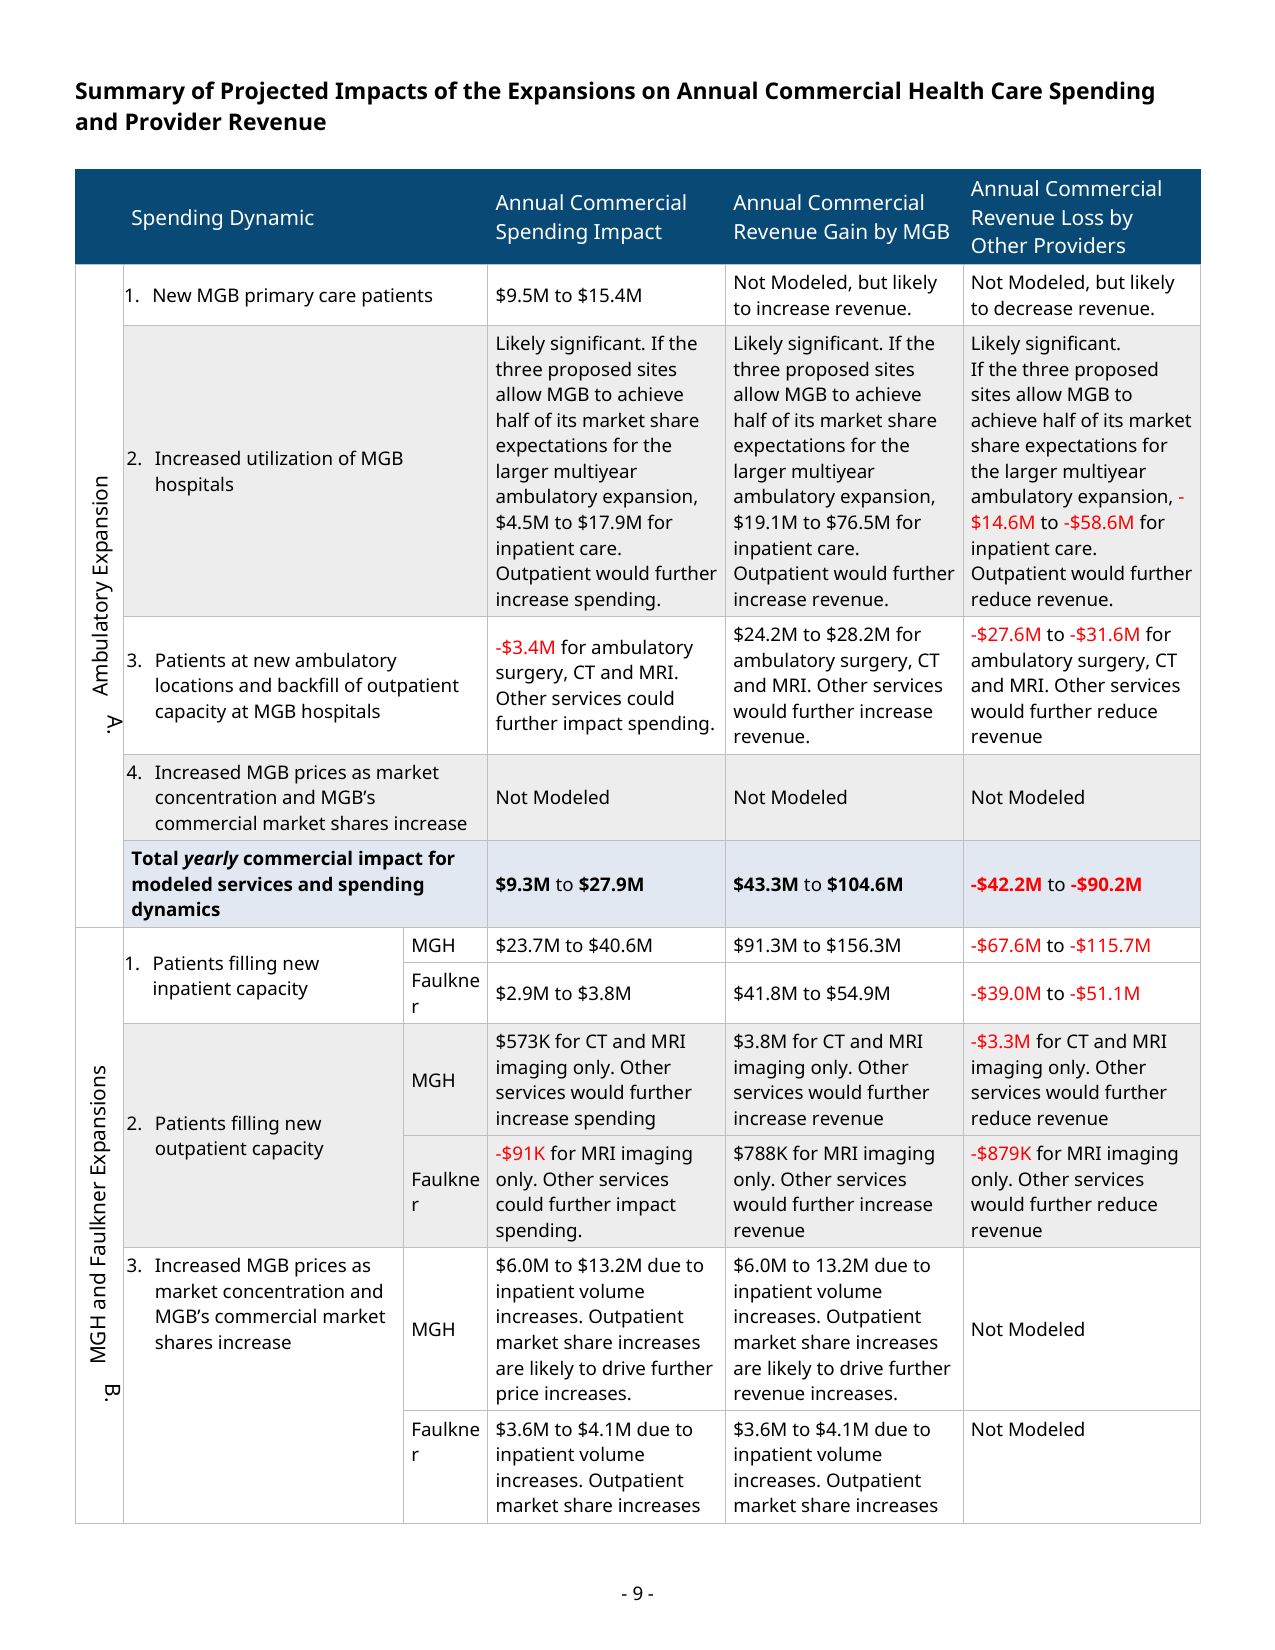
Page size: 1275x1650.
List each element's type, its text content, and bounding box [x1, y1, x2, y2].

table_cell $3.8M for CT and MRI imaging only. Other services would further increase revenue [726, 1024, 963, 1135]
table_cell $9.3M to $27.9M [488, 841, 725, 927]
table_cell Total yearly commercial impact for modeled services and spending dynamics [124, 841, 487, 927]
table_cell MGH [404, 928, 487, 962]
table_cell $24.2M to $28.2M for ambulatory surgery, CT and MRI. Other services would further increase revenue. [726, 617, 963, 753]
table_cell -$3.3M for CT and MRI imaging only. Other services would further reduce revenue [964, 1024, 1200, 1135]
table_cell New MGB primary care patients [124, 265, 487, 325]
table_cell $6.0M to $13.2M due to inpatient volume increases. Outpatient market share increases are likely to drive further price increases. [488, 1248, 725, 1410]
table_cell Likely significant. If the three proposed sites allow MGB to achieve half of its market share expectations for the larger multiyear ambulatory expansion, -$14.6M to -$58.6M for inpatient care. Outpatient would further reduce revenue. [964, 326, 1200, 616]
table_header Annual Commercial Spending Impact [488, 170, 725, 264]
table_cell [488, 1411, 725, 1522]
text Summary of Projected Impacts of the Expansions on Annual Commercial Health Care Spending and Provider Revenue [75, 75, 1200, 137]
table_cell $43.3M to $104.6M [726, 841, 963, 927]
table_cell Patients filling new inpatient capacity [124, 928, 403, 1023]
table_cell Not Modeled [964, 1248, 1200, 1410]
table_cell $91.3M to $156.3M [726, 928, 963, 962]
table_cell Not Modeled [964, 1411, 1200, 1522]
table_cell Faulkner [404, 1411, 487, 1522]
table_cell Faulkner [404, 963, 487, 1023]
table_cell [726, 1411, 963, 1522]
table_cell -$67.6M to -$115.7M [964, 928, 1200, 962]
table_cell Not Modeled [726, 755, 963, 840]
table_header [76, 170, 123, 264]
table_cell Ambulatory Expansion [76, 265, 123, 927]
table_cell $2.9M to $3.8M [488, 963, 725, 1023]
table_cell Likely significant. If the three proposed sites allow MGB to achieve half of its market share expectations for the larger multiyear ambulatory expansion, $19.1M to $76.5M for inpatient care. Outpatient would further increase revenue. [726, 326, 963, 616]
table_cell Likely significant. If the three proposed sites allow MGB to achieve half of its market share expectations for the larger multiyear ambulatory expansion, $4.5M to $17.9M for inpatient care. Outpatient would further increase spending. [488, 326, 725, 616]
table_cell Not Modeled, but likely to increase revenue. [726, 265, 963, 325]
table_cell Patients filling new outpatient capacity [124, 1024, 403, 1247]
table_cell Faulkner [404, 1136, 487, 1247]
table_cell -$3.4M for ambulatory surgery, CT and MRI. Other services could further impact spending. [488, 617, 725, 753]
table_cell -$42.2M to -$90.2M [964, 841, 1200, 927]
table_cell Increased MGB prices as market concentration and MGB’s commercial market shares increase [124, 755, 487, 840]
table_cell $9.5M to $15.4M [488, 265, 725, 325]
table_cell $41.8M to $54.9M [726, 963, 963, 1023]
table_cell MGH [404, 1248, 487, 1410]
table_cell -$91K for MRI imaging only. Other services could further impact spending. [488, 1136, 725, 1247]
table_cell Patients at new ambulatory locations and backfill of outpatient capacity at MGB hospitals [124, 617, 487, 753]
table_cell Increased MGB prices as market concentration and MGB’s commercial market shares increase [124, 1248, 403, 1522]
table_cell MGH and Faulkner Expansions [76, 928, 123, 1522]
table_cell $788K for MRI imaging only. Other services would further increase revenue [726, 1136, 963, 1247]
table_cell MGH [404, 1024, 487, 1135]
table_cell Not Modeled, but likely to decrease revenue. [964, 265, 1200, 325]
table_cell $6.0M to 13.2M due to inpatient volume increases. Outpatient market share increases are likely to drive further revenue increases. [726, 1248, 963, 1410]
table_cell Not Modeled [488, 755, 725, 840]
table_cell Increased utilization of MGB hospitals [124, 326, 487, 616]
table_cell -$39.0M to -$51.1M [964, 963, 1200, 1023]
table_header Annual Commercial Revenue Loss by Other Providers [964, 170, 1200, 264]
table_cell -$879K for MRI imaging only. Other services would further reduce revenue [964, 1136, 1200, 1247]
table_cell -$27.6M to -$31.6M for ambulatory surgery, CT and MRI. Other services would further reduce revenue [964, 617, 1200, 753]
table_header Spending Dynamic [124, 170, 487, 264]
table_cell $573K for CT and MRI imaging only. Other services would further increase spending [488, 1024, 725, 1135]
table_cell Not Modeled [964, 755, 1200, 840]
table_cell $23.7M to $40.6M [488, 928, 725, 962]
table_header Annual Commercial Revenue Gain by MGB [726, 170, 963, 264]
